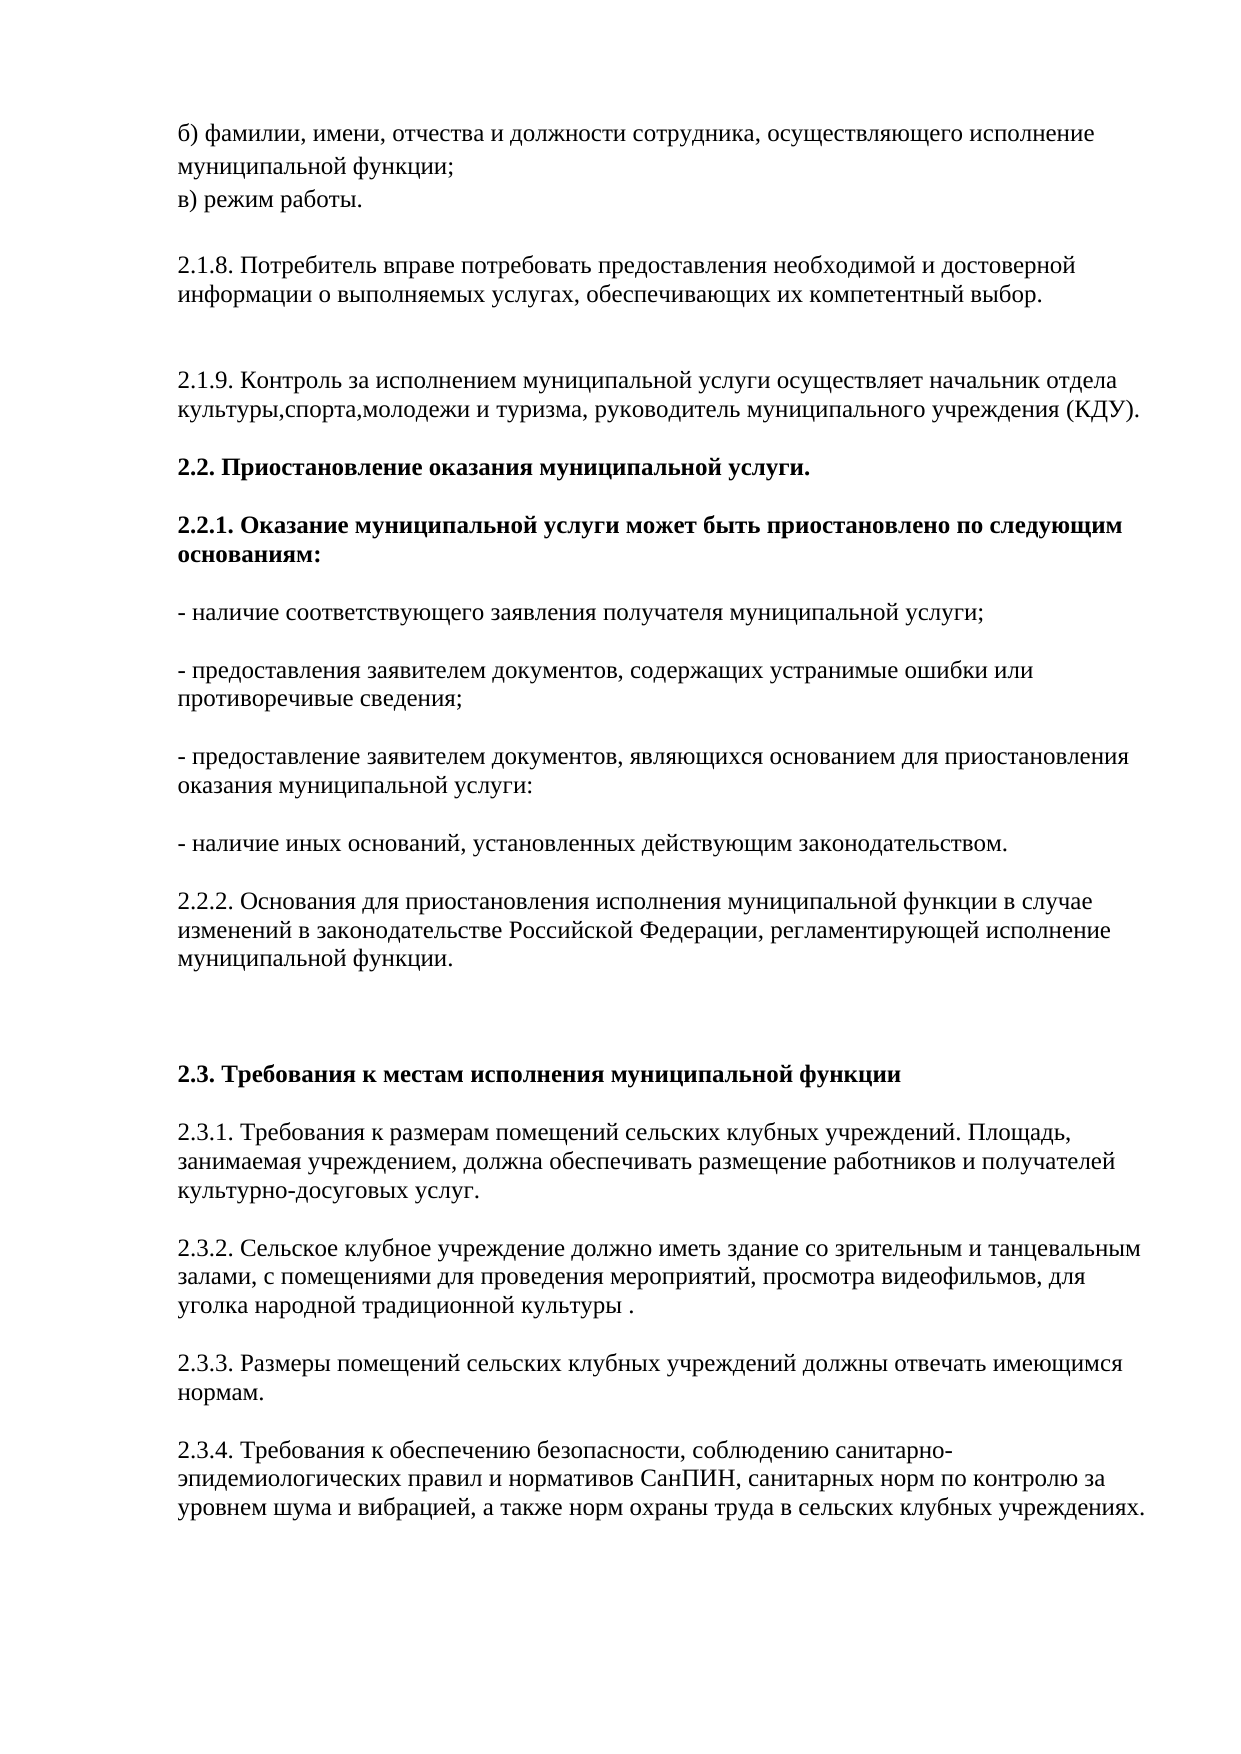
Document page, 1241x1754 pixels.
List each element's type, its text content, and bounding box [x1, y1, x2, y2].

text 2.3.3. Размеры помещений сельских клубных учреждений должны отвечать имеющимся нормам. [177, 1348, 1152, 1406]
text - наличие соответствующего заявления получателя муниципальной услуги; [177, 597, 1152, 626]
text 2.2.1. Оказание муниципальной услуги может быть приостановлено по следующим основаниям: [177, 510, 1152, 568]
text 2.2. Приостановление оказания муниципальной услуги. [177, 452, 1152, 481]
text - предоставления заявителем документов, содержащих устранимые ошибки или противоречивые сведения; [177, 655, 1152, 712]
text 2.2.2. Основания для приостановления исполнения муниципальной функции в случае изменений в законодательстве Российской Федерации, регламентирующей исполнение муниципальной функции. [177, 886, 1152, 972]
text 2.3. Требования к местам исполнения муниципальной функции [177, 1059, 1152, 1088]
text - наличие иных оснований, установленных действующим законодательством. [177, 828, 1152, 857]
text 2.1.9. Контроль за исполнением муниципальной услуги осуществляет начальник отдела культуры,спорта,молодежи и туризма, руководитель муниципального учреждения (КДУ). [177, 366, 1152, 423]
text 2.3.2. Сельское клубное учреждение должно иметь здание со зрительным и танцевальным залами, с помещениями для проведения мероприятий, просмотра видеофильмов, для уголка народной традиционной культуры . [177, 1233, 1152, 1319]
text - предоставление заявителем документов, являющихся основанием для приостановления оказания муниципальной услуги: [177, 741, 1152, 799]
text 2.3.4. Требования к обеспечению безопасности, соблюдению санитарно-эпидемиологических правил и нормативов СанПИН, санитарных норм по контролю за уровнем шума и вибрацией, а также норм охраны труда в сельских клубных учреждениях. [177, 1435, 1152, 1521]
text 2.1.8. Потребитель вправе потребовать предоставления необходимой и достоверной информации о выполняемых услугах, обеспечивающих их компетентный выбор. [177, 250, 1152, 308]
text 2.3.1. Требования к размерам помещений сельских клубных учреждений. Площадь, занимаемая учреждением, должна обеспечивать размещение работников и получателей культурно-досуговых услуг. [177, 1117, 1152, 1203]
text в) режим работы. [177, 184, 1152, 213]
text б) фамилии, имени, отчества и должности сотрудника, осуществляющего исполнение муниципальной функции; [177, 118, 1152, 180]
